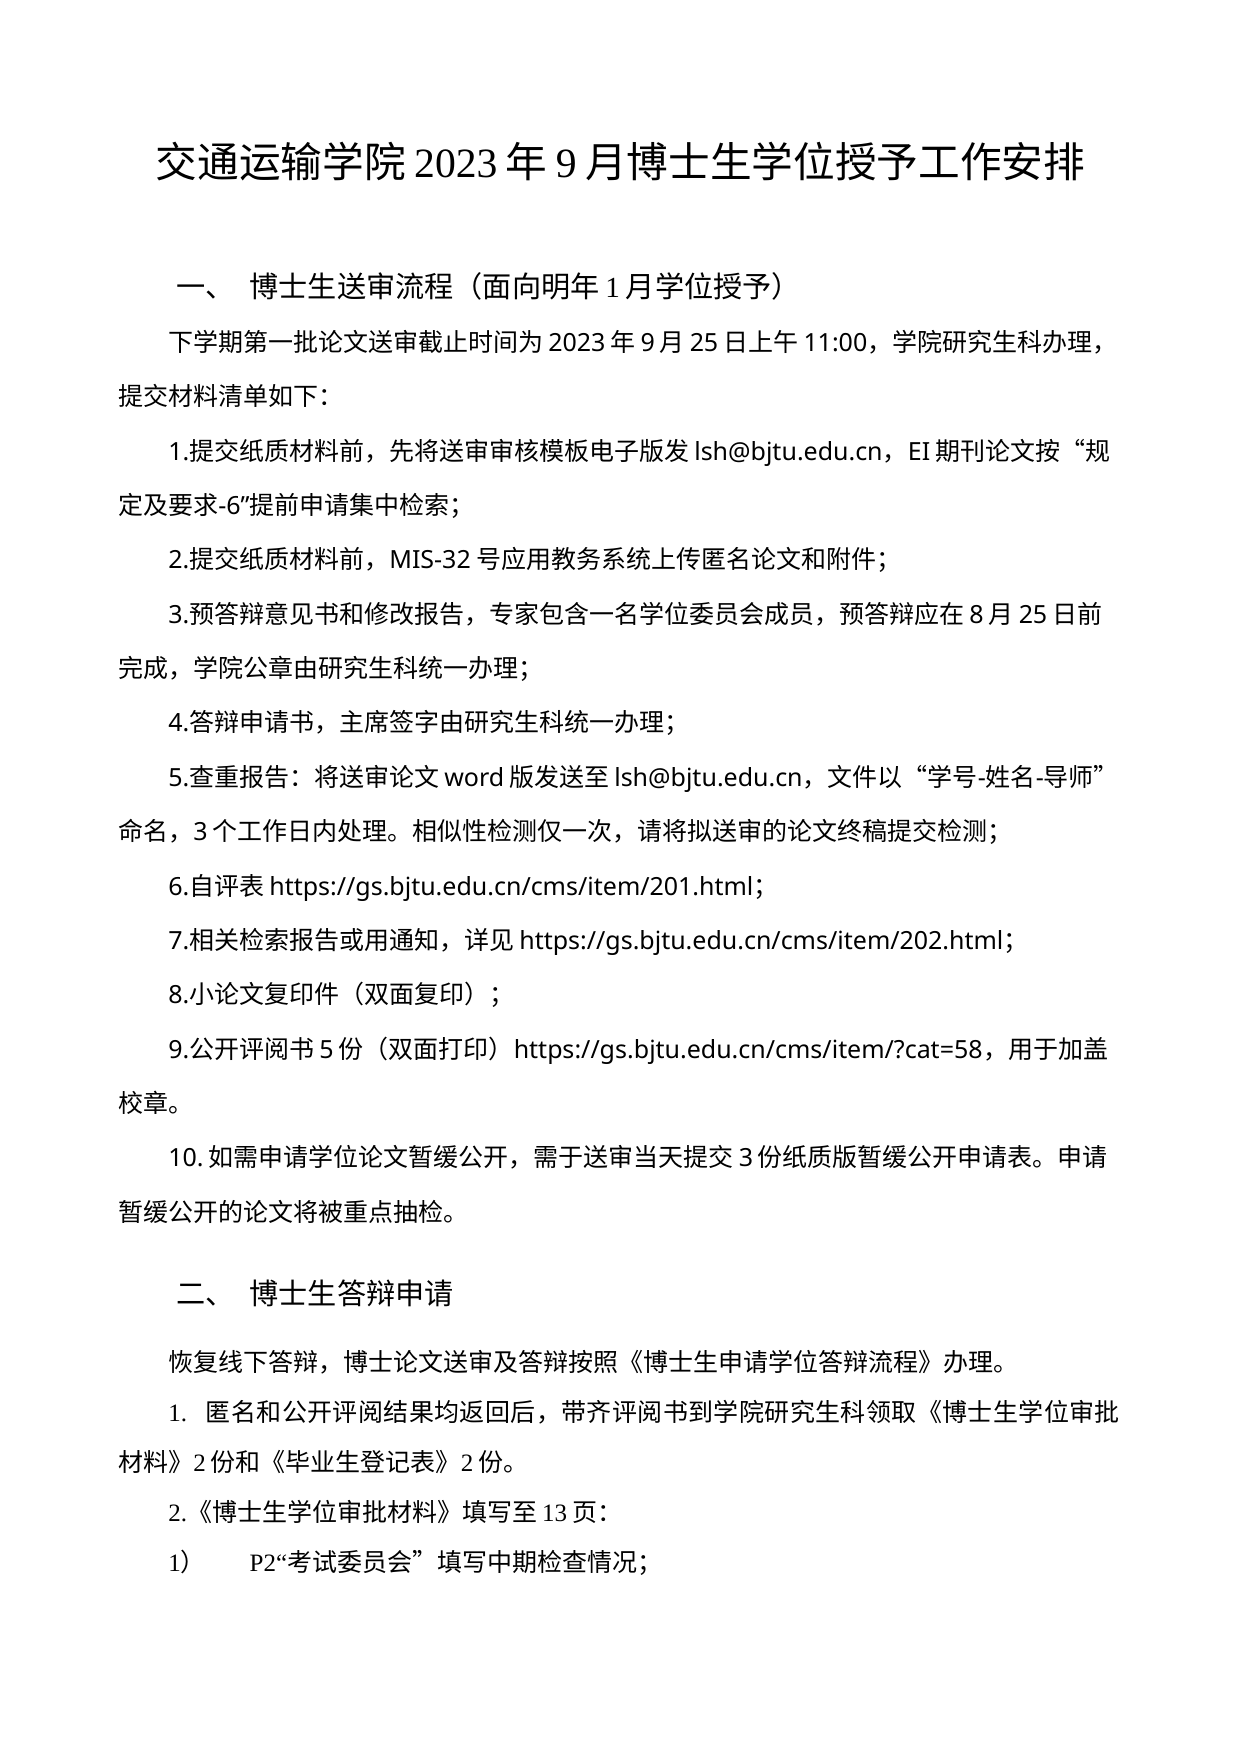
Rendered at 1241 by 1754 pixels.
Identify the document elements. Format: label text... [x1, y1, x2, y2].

list P2“考试委员会”填写中期检查情况； [168, 1529, 1122, 1579]
text 恢复线下答辩，博士论文送审及答辩按照《博士生申请学位答辩流程》办理。 [118, 1329, 1122, 1379]
list 4.答辩申请书，主席签字由研究生科统一办理； [118, 703, 1122, 739]
list 9.公开评阅书5份（双面打印）https://gs.bjtu.edu.cn/cms/item/?cat=58，用于加盖校章。 [118, 1029, 1122, 1120]
list 博士生答辩申请 [118, 1263, 1122, 1313]
list 下学期第一批论文送审截止时间为2023年9月25日上午11:00，学院研究生科办理，提交材料清单如下： [118, 322, 1122, 413]
list 10. 如需申请学位论文暂缓公开，需于送审当天提交3份纸质版暂缓公开申请表。申请暂缓公开的论文将被重点抽检。 [118, 1138, 1122, 1228]
list 匿名和公开评阅结果均返回后，带齐评阅书到学院研究生科领取《博士生学位审批材料》2份和《毕业生登记表》2份。 [118, 1379, 1122, 1479]
text 2.《博士生学位审批材料》填写至13页： [118, 1479, 1122, 1529]
list 7.相关检索报告或用通知，详见https://gs.bjtu.edu.cn/cms/item/202.html； [118, 920, 1122, 957]
list 2.提交纸质材料前，MIS-32号应用教务系统上传匿名论文和附件； [118, 540, 1122, 576]
list 6.自评表https://gs.bjtu.edu.cn/cms/item/201.html； [118, 866, 1122, 902]
list 3.预答辩意见书和修改报告，专家包含一名学位委员会成员，预答辩应在8月25日前完成，学院公章由研究生科统一办理； [118, 594, 1122, 685]
text 交通运输学院2023年9月博士生学位授予工作安排 [118, 129, 1122, 190]
list 5.查重报告：将送审论文word版发送至lsh@bjtu.edu.cn，文件以“学号-姓名-导师”命名，3个工作日内处理。相似性检测仅一次，请将拟送审的论文终稿提交检测； [118, 757, 1122, 848]
list 1.提交纸质材料前，先将送审审核模板电子版发lsh@bjtu.edu.cn，EI期刊论文按“规定及要求-6”提前申请集中检索； [118, 431, 1122, 522]
list 博士生送审流程（面向明年1月学位授予） [118, 256, 1122, 306]
list 8.小论文复印件（双面复印）； [118, 975, 1122, 1011]
